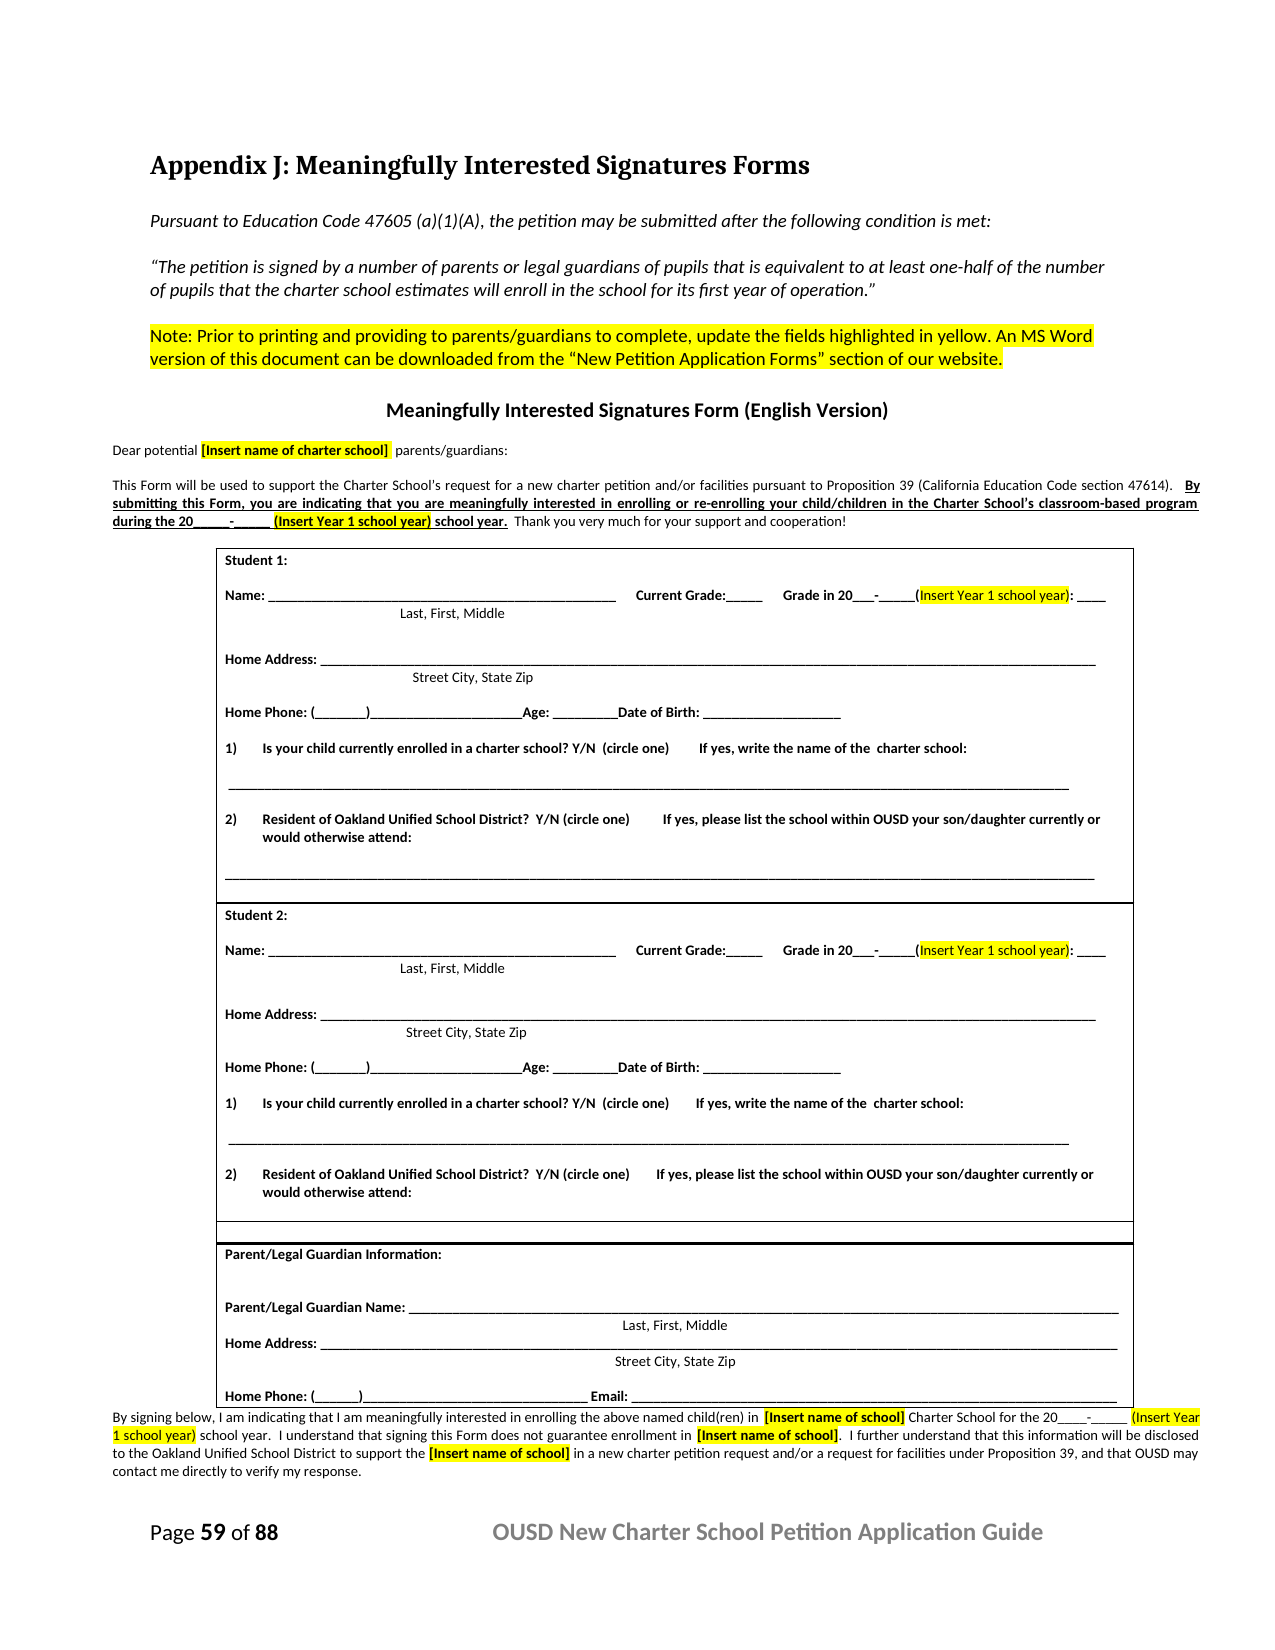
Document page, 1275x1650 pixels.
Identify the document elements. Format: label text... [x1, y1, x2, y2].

text “The petition is signed by a number of parents or legal guardians of pupils that is equivalent to at least one-half of the number of pupils that the charter school estimates will enroll in the school for its first year of operation.” [150, 255, 1125, 301]
text ____________________________________________________________________________________________________________________ [217, 1130, 1133, 1147]
text Meaningfully Interested Signatures Form (English Version) [150, 398, 1125, 423]
list Resident of Oakland Unified School District? Y/N (circle one) If yes, please list the school within OUSD your son/daughter currently or would otherwise attend: [217, 1165, 1133, 1201]
text ________________________________________________________________________________________________________________________ [217, 864, 1133, 882]
text Home Address: ______________________________________________________________________________________________________________ [217, 1334, 1133, 1352]
text Student 1: [217, 549, 1133, 569]
text Home Phone: (_______)_____________________Age: _________Date of Birth: ___________________ [217, 1058, 1133, 1076]
text Home Phone: (______)_______________________________ Email: ___________________________________________________________________ [217, 1387, 1133, 1407]
text By signing below, I am indicating that I am meaningfully interested in enrolling the above named child(ren) in [Insert name of school] Charter School for the 20____-_____ (Insert Year 1 school year) school year. I understand that signing this Form does not guarantee enrollment in [Insert name of school]. I further understand that this information will be disclosed to the Oakland Unified School District to support the [Insert name of school] in a new charter petition request and/or a request for facilities under Proposition 39, and that OUSD may contact me directly to verify my response. [112, 1408, 1200, 1479]
text Dear potential [Insert name of charter school] parents/guardians: [392, 441, 1200, 459]
text Street City, State Zip [217, 1023, 1133, 1041]
text Home Address: ___________________________________________________________________________________________________________ [217, 650, 1133, 668]
text Last, First, Middle [217, 601, 1133, 622]
list Is your child currently enrolled in a charter school? Y/N (circle one) If yes, write the name of the charter school: [217, 739, 1133, 757]
text Parent/Legal Guardian Name: __________________________________________________________________________________________________ [217, 1298, 1133, 1316]
text This Form will be used to support the Charter School’s request for a new charter petition and/or facilities pursuant to Proposition 39 (California Education Code section 47614). By submitting this Form, you are indicating that you are meaningfully interested in enrolling or re-enrolling your child/children in the Charter School’s classroom-based program during the 20_____-_____ (Insert Year 1 school year) school year. Thank you very much for your support and cooperation! [112, 476, 1200, 530]
text Street City, State Zip [217, 1352, 1133, 1369]
text Home Phone: (_______)_____________________Age: _________Date of Birth: ___________________ [217, 703, 1133, 721]
subtitle Appendix J: Meaningfully Interested Signatures Forms [150, 150, 1125, 181]
text Name: ________________________________________________ Current Grade:_____ Grade in 20___-_____(Insert Year 1 school year): ____ [217, 583, 1133, 601]
text Last, First, Middle [217, 956, 1133, 977]
text Parent/Legal Guardian Information: [217, 1245, 1133, 1263]
text Home Address: ___________________________________________________________________________________________________________ [217, 1005, 1133, 1023]
text Last, First, Middle [217, 1316, 1133, 1334]
text Pursuant to Education Code 47605 (a)(1)(A), the petition may be submitted after the following condition is met: [150, 209, 1125, 232]
list Resident of Oakland Unified School District? Y/N (circle one) If yes, please list the school within OUSD your son/daughter currently or would otherwise attend: [217, 810, 1133, 846]
text Name: ________________________________________________ Current Grade:_____ Grade in 20___-_____(Insert Year 1 school year): ____ [217, 938, 1133, 956]
list Is your child currently enrolled in a charter school? Y/N (circle one) If yes, write the name of the charter school: [217, 1094, 1133, 1112]
text Student 2: [217, 904, 1133, 923]
text Street City, State Zip [217, 668, 1133, 686]
text ____________________________________________________________________________________________________________________ [217, 775, 1133, 793]
